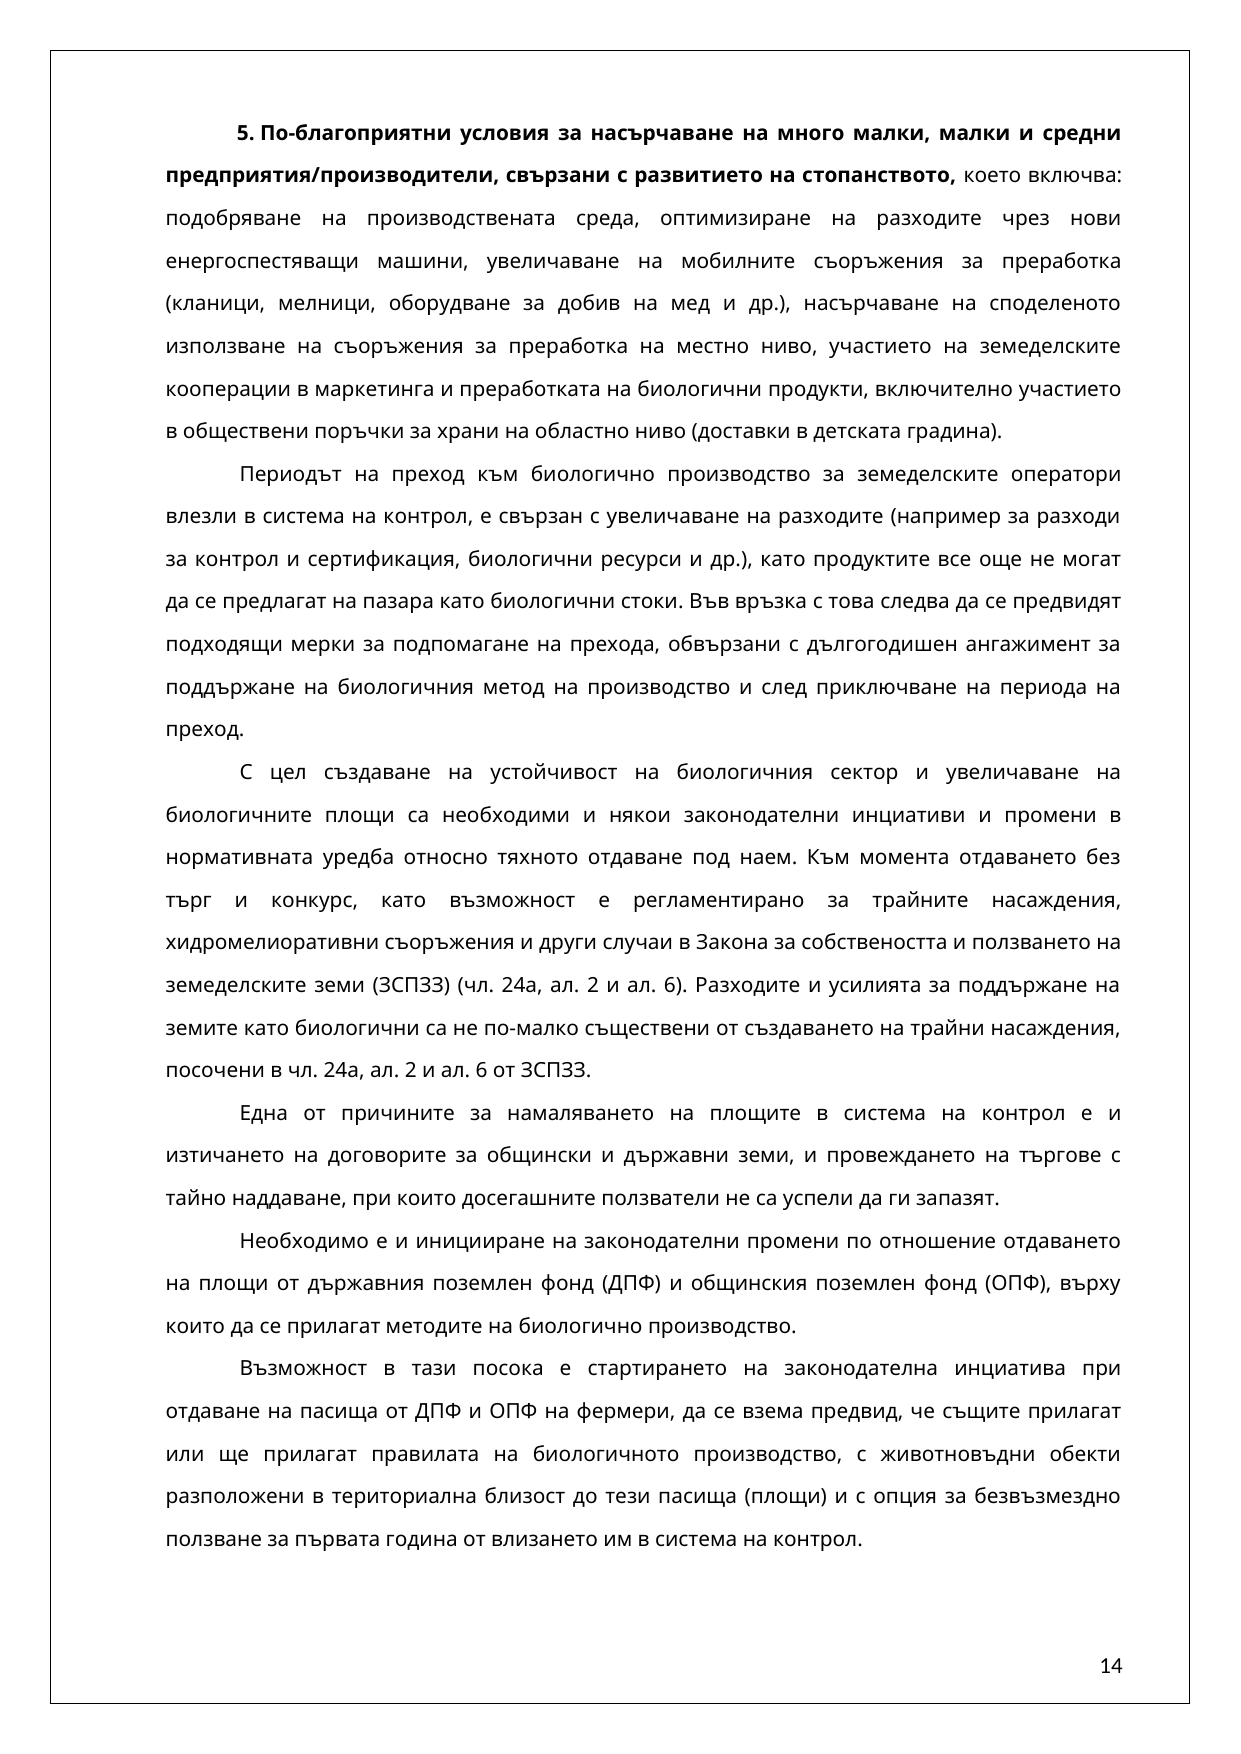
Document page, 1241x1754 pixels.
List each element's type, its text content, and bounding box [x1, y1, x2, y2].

list Една от причините за намаляването на площите в система на контрол е и изтичането на договорите за общински и държавни земи, и провеждането на търгове с тайно наддаване, при които досегашните ползватели не са успели да ги запазят. [165, 1098, 1122, 1212]
subtitle По-благоприятни условия за насърчаване на много малки, малки и средни предприятия/производители, свързани с развитието на стопанството, което включва: подобряване на производствената среда, оптимизиране на разходите чрез нови енергоспестяващи машини, увеличаване на мобилните съоръжения за преработка (кланици, мелници, оборудване за добив на мед и др.), насърчаване на споделеното използване на съоръжения за преработка на местно ниво, участието на земеделските кооперации в маркетинга и преработката на биологични продукти, включително участието в обществени поръчки за храни на областно ниво (доставки в детската градина). [165, 118, 1122, 445]
list Необходимо е и иницииране на законодателни промени по отношение отдаването на площи от държавния поземлен фонд (ДПФ) и общинския поземлен фонд (ОПФ), върху които да се прилагат методите на биологично производство. [165, 1226, 1122, 1339]
list С цел създаване на устойчивост на биологичния сектор и увеличаване на биологичните площи са необходими и някои законодателни инциативи и промени в нормативната уредба относно тяхното отдаване под наем. Към момента отдаването без търг и конкурс, като възможност е регламентирано за трайните насаждения, хидромелиоративни съоръжения и други случаи в Закона за собствеността и ползването на земеделските земи (ЗСПЗЗ) (чл. 24а, ал. 2 и ал. 6). Разходите и усилията за поддържане на земите като биологични са не по-малко съществени от създаването на трайни насаждения, посочени в чл. 24а, ал. 2 и ал. 6 от ЗСПЗЗ. [165, 757, 1122, 1084]
list Периодът на преход към биологично производство за земеделските оператори влезли в система на контрол, е свързан с увеличаване на разходите (например за разходи за контрол и сертификация, биологични ресурси и др.), като продуктите все още не могат да се предлагат на пазара като биологични стоки. Във връзка с това следва да се предвидят подходящи мерки за подпомагане на прехода, обвързани с дългогодишен ангажимент за поддържане на биологичния метод на производство и след приключване на периода на преход. [165, 459, 1122, 743]
list Възможност в тази посока е стартирането на законодателна инциатива при отдаване на пасища от ДПФ и ОПФ на фермери, да се взема предвид, че същите прилагат или ще прилагат правилата на биологичното производство, с животновъдни обекти разположени в териториална близост до тези пасища (площи) и с опция за безвъзмездно ползване за първата година от влизането им в система на контрол. [165, 1353, 1122, 1552]
